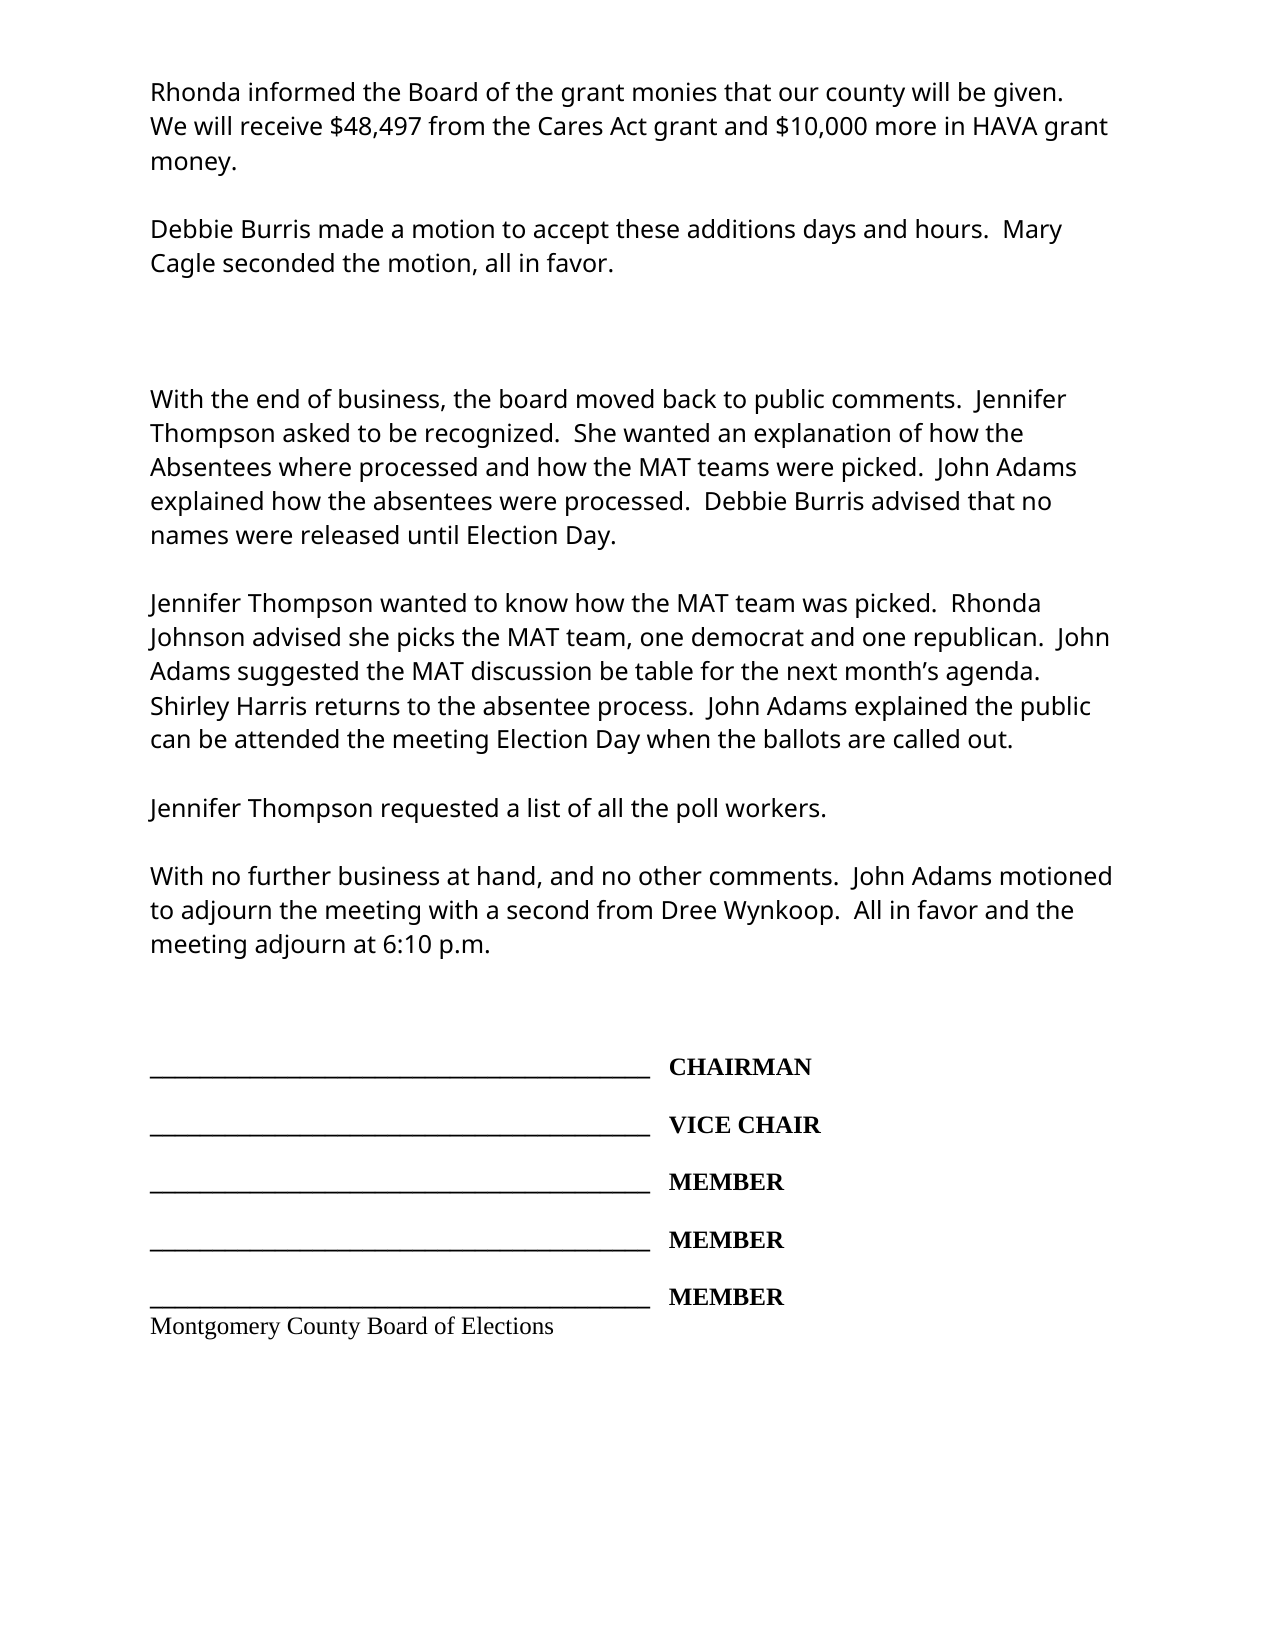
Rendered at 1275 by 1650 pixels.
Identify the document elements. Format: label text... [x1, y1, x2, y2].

text Debbie Burris made a motion to accept these additions days and hours. Mary Cagle seconded the motion, all in favor. [150, 211, 1125, 279]
text Jennifer Thompson wanted to know how the MAT team was picked. Rhonda Johnson advised she picks the MAT team, one democrat and one republican. John Adams suggested the MAT discussion be table for the next month’s agenda. [150, 586, 1125, 688]
text With no further business at hand, and no other comments. John Adams motioned to adjourn the meeting with a second from Dree Wynkoop. All in favor and the meeting adjourn at 6:10 p.m. [150, 858, 1125, 961]
text ________________________________________ CHAIRMAN [150, 1052, 1125, 1081]
text We will receive $48,497 from the Cares Act grant and $10,000 more in HAVA grant money. [150, 109, 1125, 177]
text ________________________________________ MEMBER [150, 1282, 1125, 1311]
text ________________________________________ VICE CHAIR [150, 1110, 1125, 1138]
text ________________________________________ MEMBER [150, 1225, 1125, 1253]
text Shirley Harris returns to the absentee process. John Adams explained the public can be attended the meeting Election Day when the ballots are called out. [150, 688, 1125, 756]
text ________________________________________ MEMBER [150, 1167, 1125, 1196]
text Jennifer Thompson requested a list of all the poll workers. [150, 790, 1125, 824]
text With the end of business, the board moved back to public comments. Jennifer Thompson asked to be recognized. She wanted an explanation of how the Absentees where processed and how the MAT teams were picked. John Adams explained how the absentees were processed. Debbie Burris advised that no names were released until Election Day. [150, 382, 1125, 552]
text Rhonda informed the Board of the grant monies that our county will be given. [150, 75, 1125, 109]
text Montgomery County Board of Elections [150, 1311, 1125, 1340]
